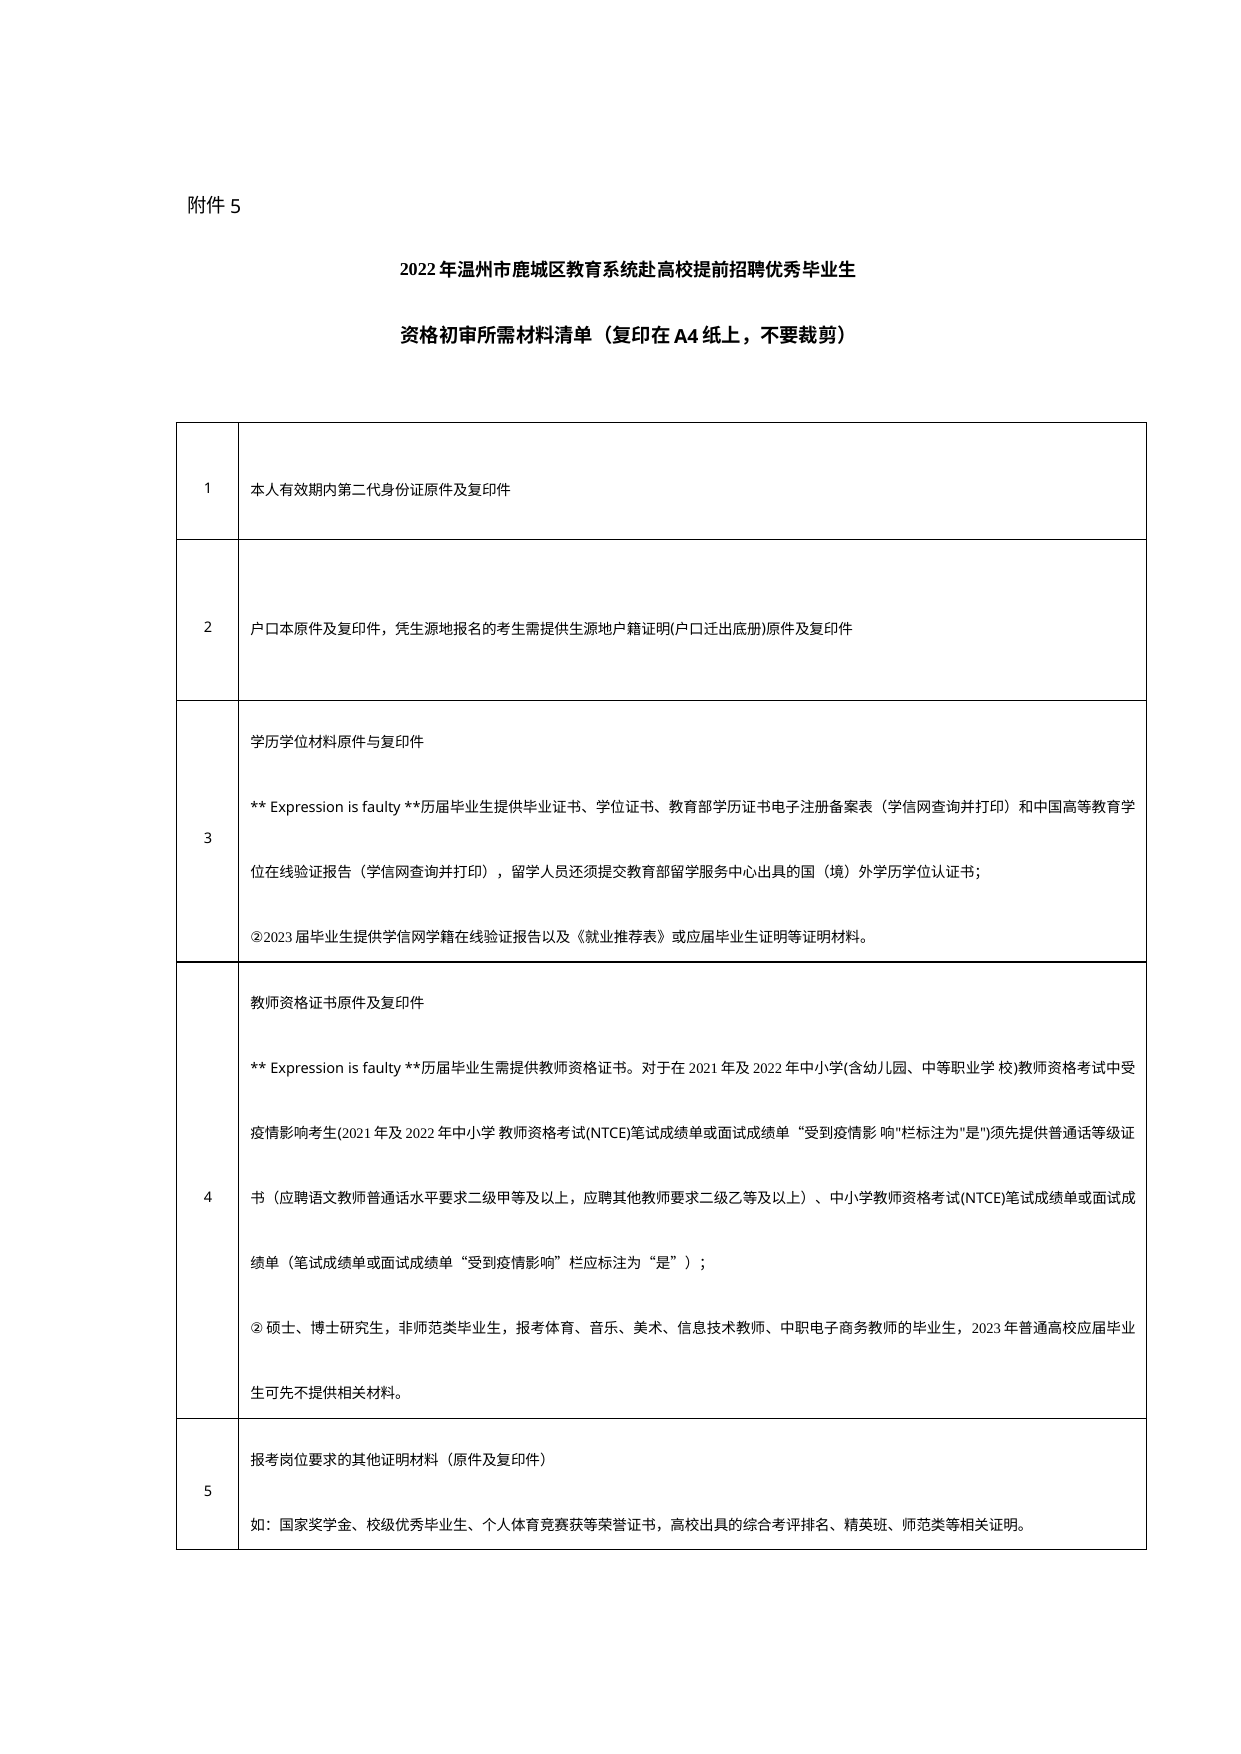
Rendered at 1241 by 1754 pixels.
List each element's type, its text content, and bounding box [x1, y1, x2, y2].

table_header 本人有效期内第二代身份证原件及复印件 [239, 423, 1146, 539]
table_header 1 [177, 423, 238, 539]
table_cell 教师资格证书原件及复印件 ①历届毕业生需提供教师资格证书。对于在2021年及2022年中小学(含幼儿园、中等职业学 校)教师资格考试中受疫情影响考生(2021年及2022年中小学 教师资格考试(NTCE)笔试成绩单或面试成绩单“受到疫情影 响"栏标注为"是")须先提供普通话等级证书（应聘语文教师普通话水平要求二级甲等及以上，应聘其他教师要求二级乙等及以上）、中小学教师资格考试(NTCE)笔试成绩单或面试成绩单（笔试成绩单或面试成绩单“受到疫情影响”栏应标注为“是”）； ②硕士、博士研究生，非师范类毕业生，报考体育、音乐、美术、信息技术教师、中职电子商务教师的毕业生，2023年普通高校应届毕业生可先不提供相关材料。 [239, 963, 1146, 1417]
table_cell 户口本原件及复印件，凭生源地报名的考生需提供生源地户籍证明(户口迁出底册)原件及复印件 [239, 540, 1146, 700]
table_cell 学历学位材料原件与复印件 ①历届毕业生提供毕业证书、学位证书、教育部学历证书电子注册备案表（学信网查询并打印）和中国高等教育学位在线验证报告（学信网查询并打印），留学人员还须提交教育部留学服务中心出具的国（境）外学历学位认证书； ②2023届毕业生提供学信网学籍在线验证报告以及《就业推荐表》或应届毕业生证明等证明材料。 [239, 701, 1146, 961]
table_cell 报考岗位要求的其他证明材料（原件及复印件） 如：国家奖学金、校级优秀毕业生、个人体育竞赛获等荣誉证书，高校出具的综合考评排名、精英班、师范类等相关证明。 [239, 1419, 1146, 1548]
table_cell 3 [177, 701, 238, 961]
table_cell 4 [177, 963, 238, 1417]
table_cell 5 [177, 1419, 238, 1548]
text 资格初审所需材料清单（复印在A4纸上，不要裁剪） [187, 292, 1053, 357]
text 附件5 [187, 162, 1053, 227]
table_cell 2 [177, 540, 238, 700]
text 2022年温州市鹿城区教育系统赴高校提前招聘优秀毕业生 [187, 227, 1053, 292]
